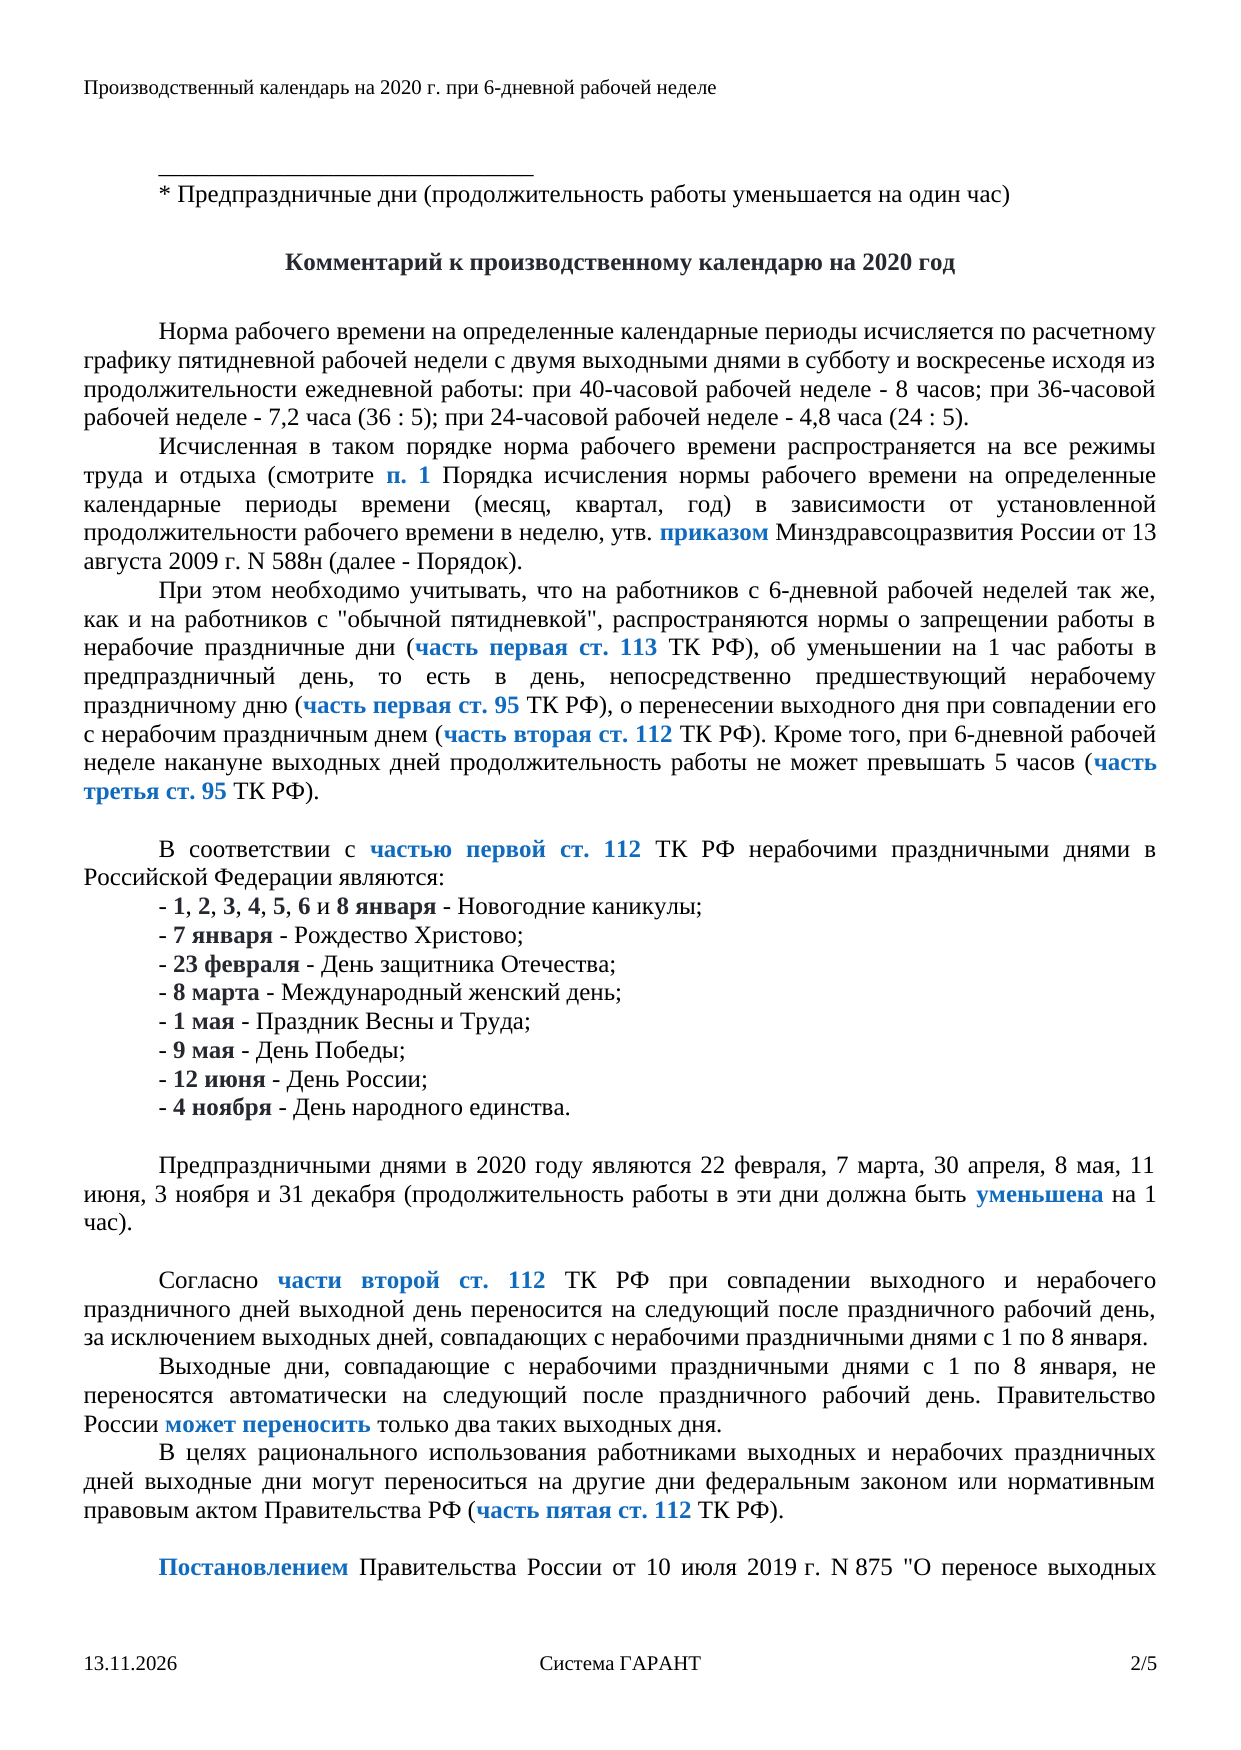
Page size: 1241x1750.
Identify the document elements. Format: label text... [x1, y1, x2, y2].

text - 7 января - Рождество Христово; [83, 920, 1157, 949]
text ______________________________ [83, 150, 1157, 179]
text В целях рационального использования работниками выходных и нерабочих праздничных дней выходные дни могут переноситься на другие дни федеральным законом или нормативным правовым актом Правительства РФ (часть пятая ст. 112 ТК РФ). [83, 1437, 1157, 1524]
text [83, 1552, 1157, 1581]
text - 1, 2, 3, 4, 5, 6 и 8 января - Новогодние каникулы; [83, 891, 1157, 920]
text Предпраздничными днями в 2020 году являются 22 февраля, 7 марта, 30 апреля, 8 мая, 11 июня, 3 ноября и 31 декабря (продолжительность работы в эти дни должна быть уменьшена на 1 час). [83, 1150, 1157, 1236]
text - 9 мая - День Победы; [83, 1035, 1157, 1064]
text При этом необходимо учитывать, что на работников с 6-дневной рабочей неделей так же, как и на работников с "обычной пятидневкой", распространяются нормы о запрещении работы в нерабочие праздничные дни (часть первая ст. 113 ТК РФ), об уменьшении на 1 час работы в предпраздничный день, то есть в день, непосредственно предшествующий нерабочему праздничному дню (часть первая ст. 95 ТК РФ), о перенесении выходного дня при совпадении его с нерабочим праздничным днем (часть вторая ст. 112 ТК РФ). Кроме того, при 6-дневной рабочей неделе накануне выходных дней продолжительность работы не может превышать 5 часов (часть третья ст. 95 ТК РФ). [83, 575, 1157, 805]
text - 23 февраля - День защитника Отечества; [83, 949, 1157, 977]
subtitle Комментарий к производственному календарю на 2020 год [83, 247, 1157, 276]
text Выходные дни, совпадающие с нерабочими праздничными днями с 1 по 8 января, не переносятся автоматически на следующий после праздничного рабочий день. Правительство России может переносить только два таких выходных дня. [83, 1351, 1157, 1437]
text Согласно части второй ст. 112 ТК РФ при совпадении выходного и нерабочего праздничного дней выходной день переносится на следующий после праздничного рабочий день, за исключением выходных дней, совпадающих с нерабочими праздничными днями с 1 по 8 января. [83, 1265, 1157, 1351]
text * Предпраздничные дни (продолжительность работы уменьшается на один час) [83, 179, 1157, 207]
text - 8 марта - Международный женский день; [83, 977, 1157, 1006]
text Норма рабочего времени на определенные календарные периоды исчисляется по расчетному графику пятидневной рабочей недели с двумя выходными днями в субботу и воскресенье исходя из продолжительности ежедневной работы: при 40-часовой рабочей неделе - 8 часов; при 36-часовой рабочей неделе - 7,2 часа (36 : 5); при 24-часовой рабочей неделе - 4,8 часа (24 : 5). [83, 316, 1157, 431]
text Исчисленная в таком порядке норма рабочего времени распространяется на все режимы труда и отдыха (смотрите п. 1 Порядка исчисления нормы рабочего времени на определенные календарные периоды времени (месяц, квартал, год) в зависимости от установленной продолжительности рабочего времени в неделю, утв. приказом Минздравсоцразвития России от 13 августа 2009 г. N 588н (далее - Порядок). [83, 431, 1157, 575]
text - 12 июня - День России; [83, 1064, 1157, 1092]
text - 1 мая - Праздник Весны и Труда; [83, 1006, 1157, 1035]
text - 4 ноября - День народного единства. [83, 1092, 1157, 1121]
text В соответствии с частью первой ст. 112 ТК РФ нерабочими праздничными днями в Российской Федерации являются: [83, 834, 1157, 891]
